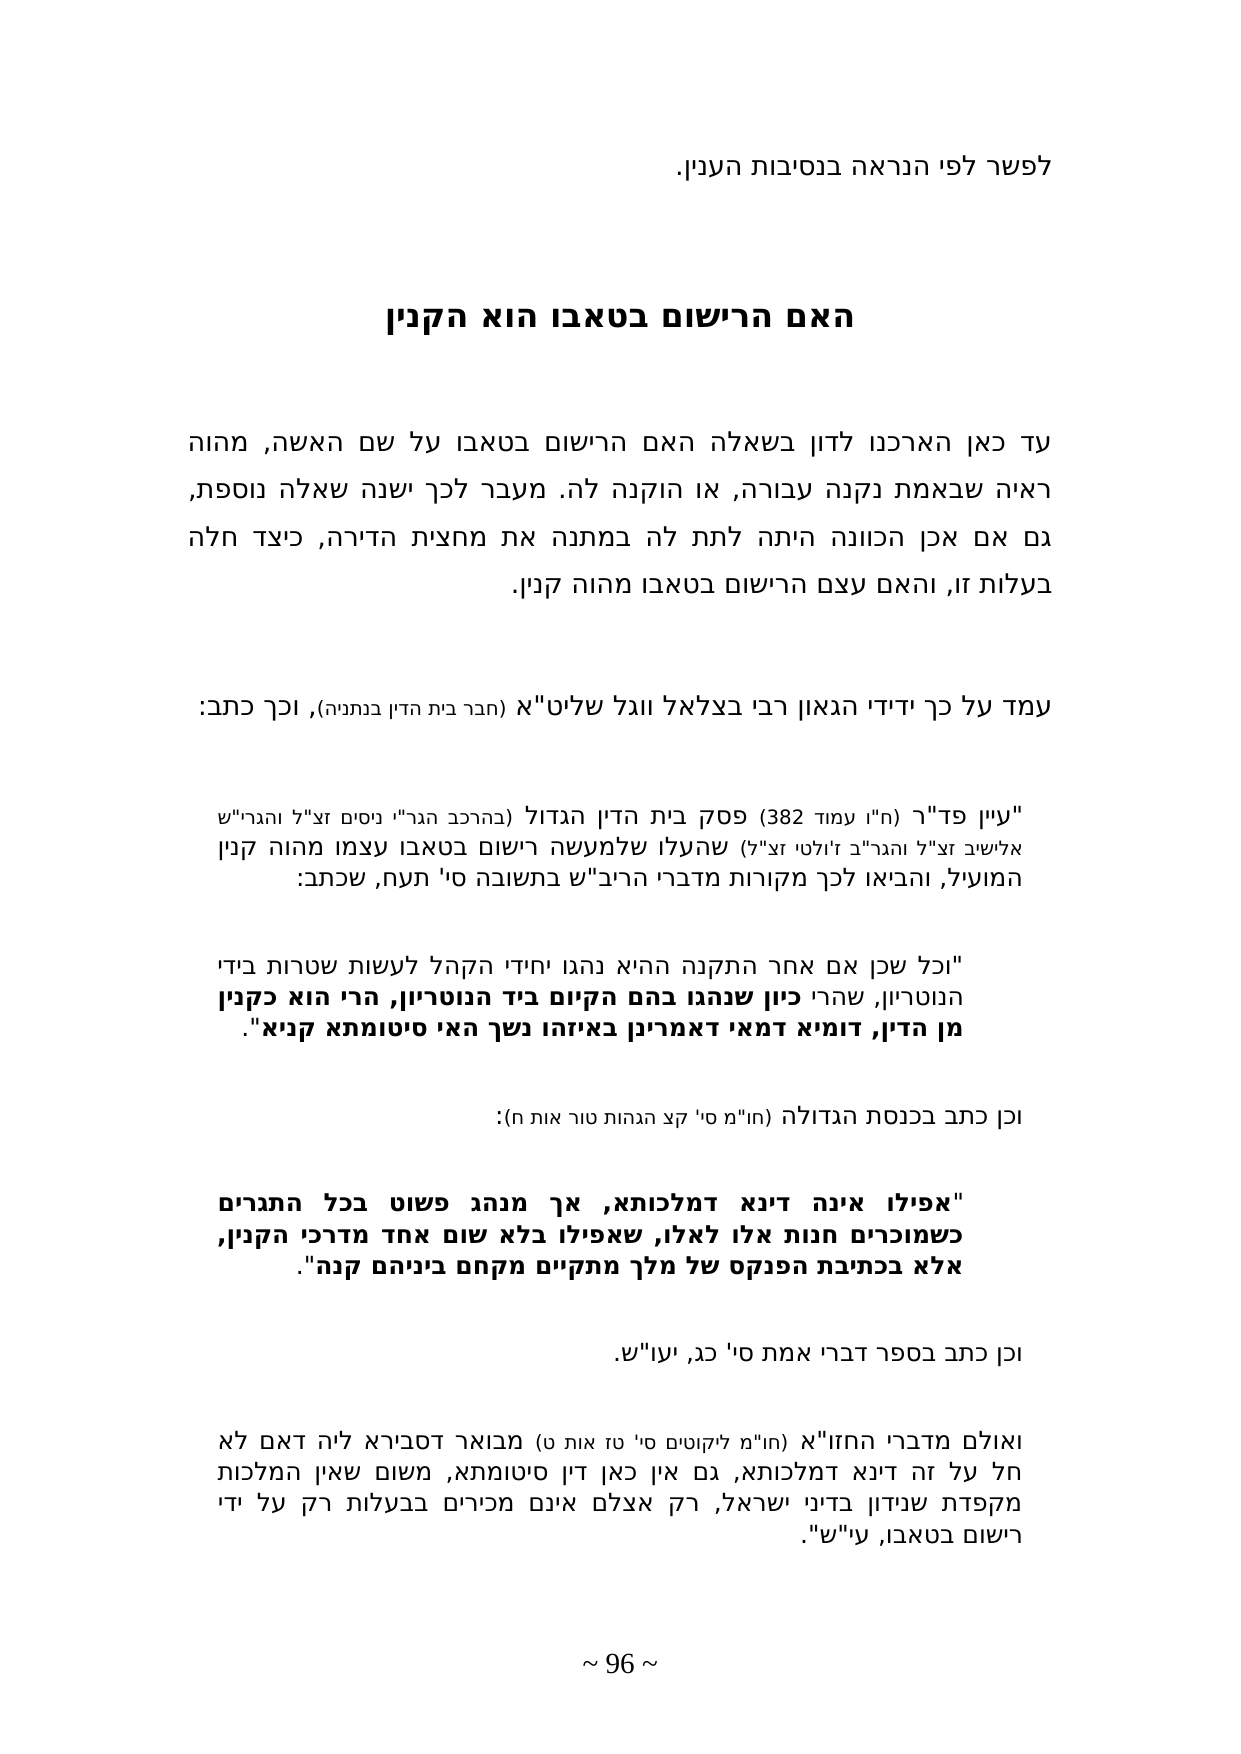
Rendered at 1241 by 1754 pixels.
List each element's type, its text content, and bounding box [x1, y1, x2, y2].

text "עיין פד"ר (ח"ו עמוד 382) פסק בית הדין הגדול (בהרכב הגר"י ניסים זצ"ל והגרי"ש אלישיב זצ"ל והגר"ב ז'ולטי זצ"ל) שהעלו שלמעשה רישום בטאבו עצמו מהוה קנין המועיל, והביאו לכך מקורות מדברי הריב"ש בתשובה סי' תעח, שכתב: [217, 799, 1023, 893]
text עד כאן הארכנו לדון בשאלה האם הרישום בטאבו על שם האשה, מהוה ראיה שבאמת נקנה עבורה, או הוקנה לה. מעבר לכך ישנה שאלה נוספת, גם אם אכן הכוונה היתה לתת לה במתנה את מחצית הדירה, כיצד חלה בעלות זו, והאם עצם הרישום בטאבו מהוה קנין. [187, 426, 1053, 600]
text ואולם מדברי החזו"א (חו"מ ליקוטים סי' טז אות ט) מבואר דסבירא ליה דאם לא חל על זה דינא דמלכותא, גם אין כאן דין סיטומתא, משום שאין המלכות מקפדת שנידון בדיני ישראל, רק אצלם אינם מכירים בבעלות רק על ידי רישום בטאבו, עי"ש". [217, 1424, 1023, 1549]
text "אפילו אינה דינא דמלכותא, אך מנהג פשוט בכל התגרים כשמוכרים חנות אלו לאלו, שאפילו בלא שום אחד מדרכי הקנין, אלא בכתיבת הפנקס של מלך מתקיים מקחם ביניהם קנה". [217, 1187, 964, 1281]
text עמד על כך ידידי הגאון רבי בצלאל ווגל שליט"א (חבר בית הדין בנתניה), וכך כתב: [187, 690, 1053, 722]
text וכן כתב בספר דברי אמת סי' כג, יעו"ש. [217, 1337, 1023, 1368]
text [187, 150, 1053, 182]
text "וכל שכן אם אחר התקנה ההיא נהגו יחידי הקהל לעשות שטרות בידי הנוטריון, שהרי כיון שנהגו בהם הקיום ביד הנוטריון, הרי הוא כקנין מן הדין, דומיא דמאי דאמרינן באיזהו נשך האי סיטומתא קניא". [217, 949, 964, 1043]
text האם הרישום בטאבו הוא הקנין [276, 297, 964, 336]
text וכן כתב בכנסת הגדולה (חו"מ סי' קצ הגהות טור אות ח): [217, 1099, 1023, 1131]
